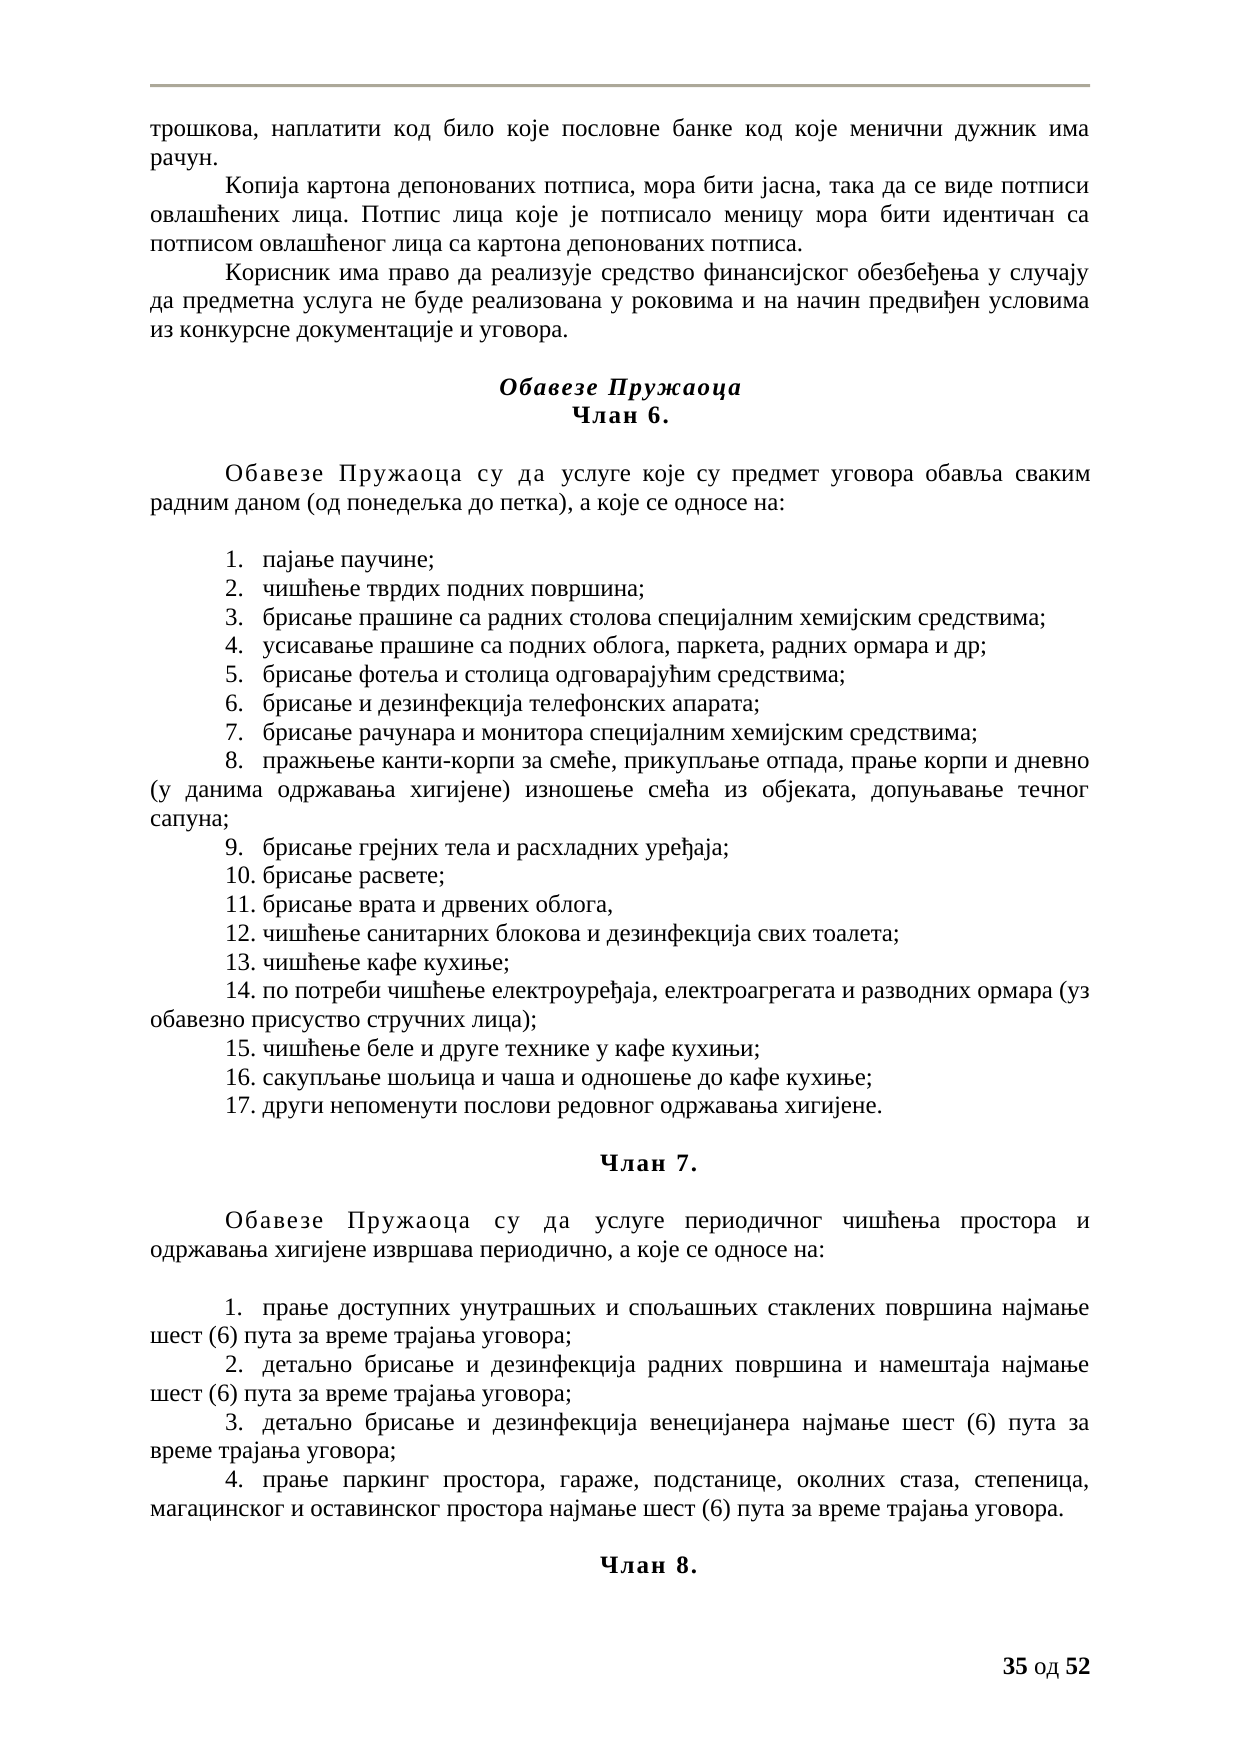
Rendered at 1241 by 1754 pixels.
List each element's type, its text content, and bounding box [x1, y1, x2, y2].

text Члан 6. [150, 400, 1090, 429]
text Обавезе Пружаоца су да услуге које су предмет уговора обавља сваким радним даном (од понедељка до петка), а које се односе на: [150, 458, 1090, 515]
list пајање паучине; [225, 544, 1090, 573]
text Обавезе Пружаоца [150, 372, 1090, 400]
list чишћење беле и друге технике у кафе кухињи; [225, 1033, 1090, 1062]
text Члан 7. [225, 1148, 1090, 1177]
list по потреби чишћење електроуређаја, електроагрегата и разводних ормара (уз обавезно присуство стручних лица); [150, 975, 1090, 1033]
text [150, 113, 1090, 170]
list брисање и дезинфекција телефонских апарата; [225, 688, 1090, 717]
list пражњење канти-корпи за смеће, прикупљање отпада, прање корпи и дневно (у данима одржавања хигијене) изношење смећа из објеката, допуњавање течног сапуна; [150, 745, 1090, 832]
text Копија картона депонованих потписа, мора бити јасна, така да се виде потписи овлашћених лица. Потпис лица које је потписало меницу мора бити идентичан са потписом овлашћеног лица са картона депонованих потписа. [150, 170, 1090, 257]
list брисање фотеља и столица одговарајућим средствима; [225, 659, 1090, 688]
list брисање грејних тела и расхладних уређаја; [225, 832, 1090, 860]
list брисање рачунара и монитора специјалним хемијским средствима; [225, 717, 1090, 745]
list брисање прашине са радних столова специјалним хемијским средствима; [225, 602, 1090, 630]
text Члан 8. [225, 1550, 1090, 1579]
list усисавање прашине са подних облога, паркета, радних ормара и др; [225, 630, 1090, 659]
list детаљно брисање и дезинфекција венецијанера најмање шест (6) пута за време трајања уговора; [150, 1407, 1090, 1464]
list чишћење тврдих подних површина; [225, 573, 1090, 602]
list брисање врата и дрвених облога, [225, 889, 1090, 918]
list прање паркинг простора, гараже, подстанице, околних стаза, степеница, магацинског и оставинског простора најмање шест (6) пута за време трајања уговора. [150, 1464, 1090, 1522]
text Обавезе Пружаоца су да услуге периодичног чишћења простора и одржавања хигијене извршава периодично, а које се односе на: [150, 1205, 1090, 1263]
list брисање расвете; [225, 860, 1090, 889]
list прање доступних унутрашњих и спољашњих стаклених површина најмање шест (6) пута за време трајања уговора; [150, 1292, 1090, 1349]
list чишћење кафе кухиње; [225, 947, 1090, 975]
list сакупљање шољица и чаша и одношење до кафе кухиње; [225, 1062, 1090, 1090]
list чишћење санитарних блокова и дезинфекција свих тоалета; [225, 918, 1090, 947]
text Корисник има право да реализује средство финансијског обезбеђења у случају да предметна услуга не буде реализована у роковима и на начин предвиђен условима из конкурсне документације и уговора. [150, 257, 1090, 343]
list други непоменути послови редовног одржавања хигијене. [225, 1090, 1090, 1119]
list детаљно брисање и дезинфекција радних површина и намештаја најмање шест (6) пута за време трајања уговора; [150, 1349, 1090, 1407]
